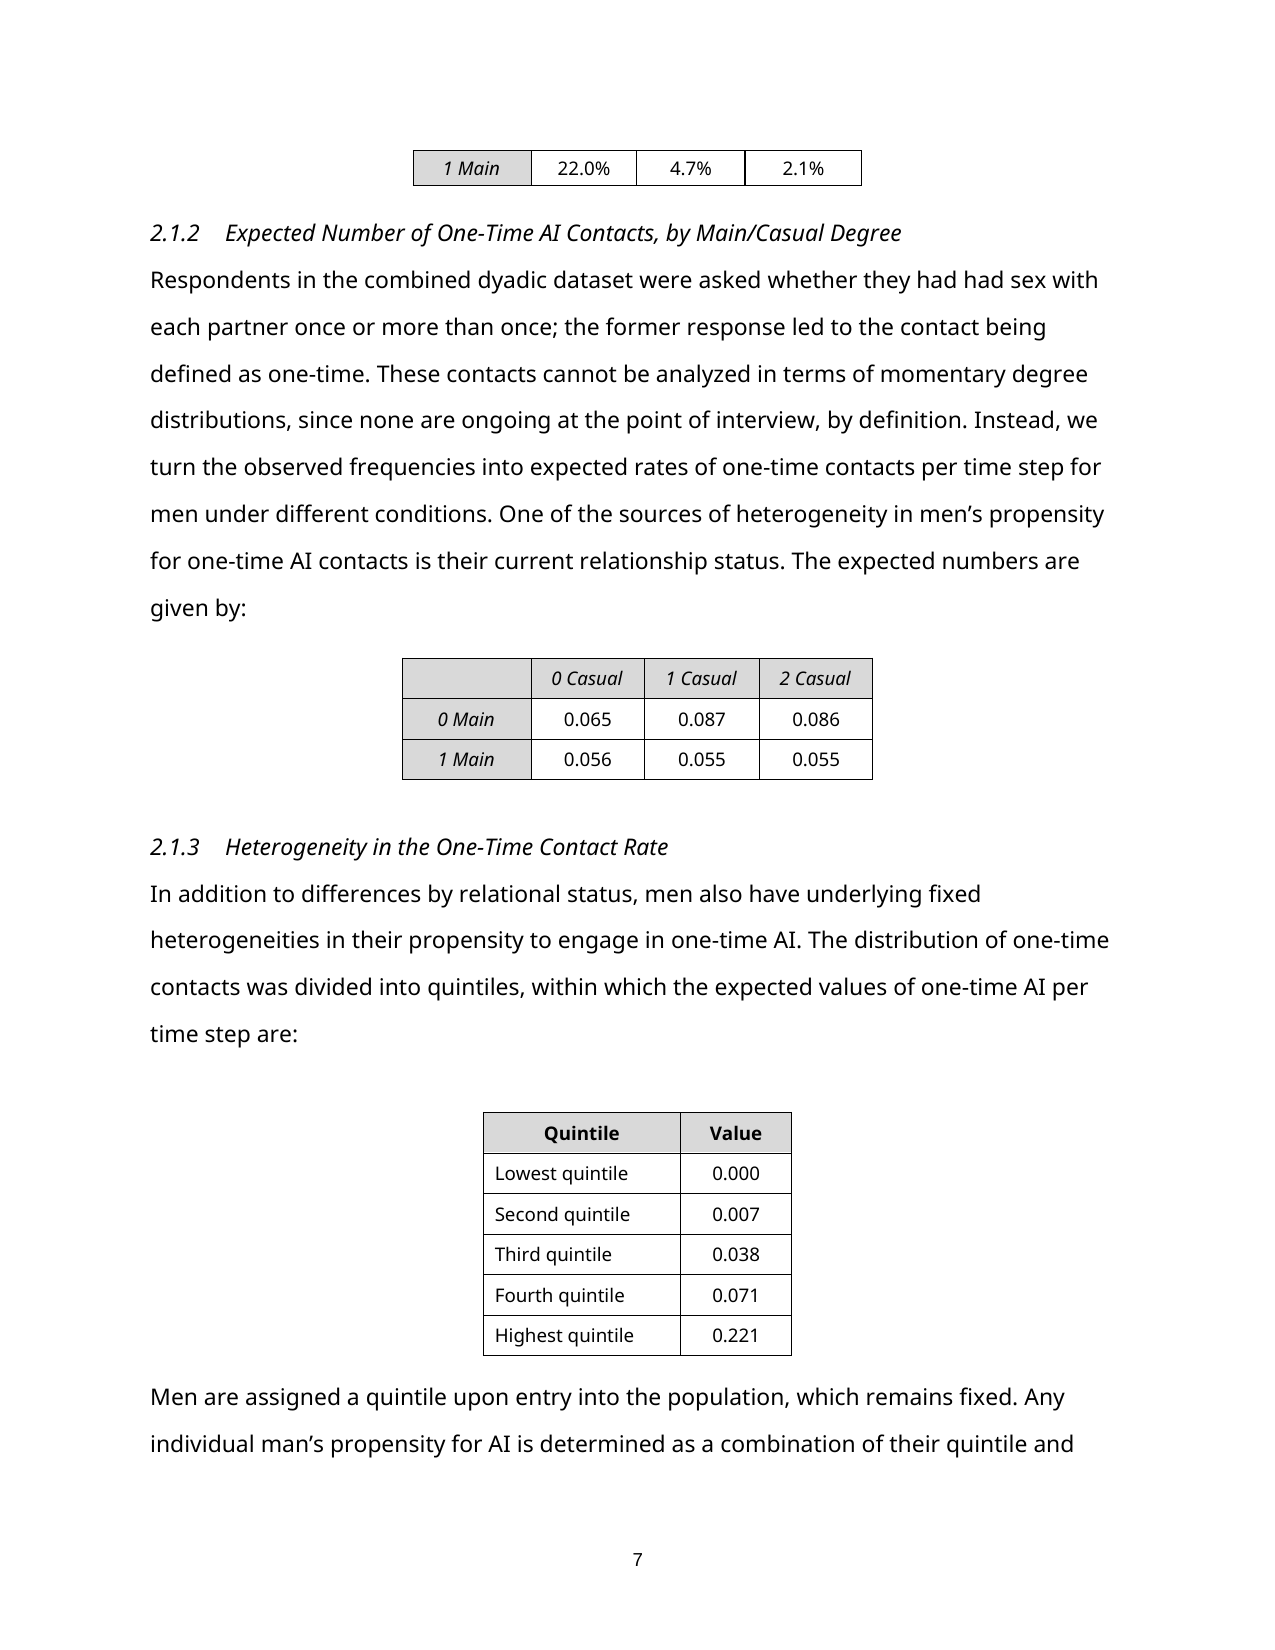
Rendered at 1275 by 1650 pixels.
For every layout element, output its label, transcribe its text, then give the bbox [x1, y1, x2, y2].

table_cell Lowest quintile [484, 1154, 680, 1193]
text Respondents in the combined dyadic dataset were asked whether they had had sex with each partner once or more than once; the former response led to the contact being defined as one-time. These contacts cannot be analyzed in terms of momentary degree distributions, since none are ongoing at the point of interview, by definition. Instead, we turn the observed frequencies into expected rates of one-time contacts per time step for men under different conditions. One of the sources of heterogeneity in men’s propensity for one-time AI contacts is their current relationship status. The expected numbers are given by: [150, 264, 1125, 623]
table_cell 22.0% [532, 151, 636, 185]
table_cell Second quintile [484, 1194, 680, 1233]
table_cell Highest quintile [484, 1316, 680, 1355]
table_header 1 Casual [645, 659, 759, 698]
text In addition to differences by relational status, men also have underlying fixed heterogeneities in their propensity to engage in one-time AI. The distribution of one-time contacts was divided into quintiles, within which the expected values of one-time AI per time step are: [150, 877, 1125, 1049]
table_cell 0.071 [681, 1275, 791, 1314]
table_cell 0.007 [681, 1194, 791, 1233]
table_cell 0.055 [760, 740, 872, 779]
table_cell 4.7% [637, 151, 744, 185]
table_header [403, 659, 531, 698]
table_cell 0.087 [645, 699, 759, 739]
table_cell 0.000 [681, 1154, 791, 1193]
table_cell 0.221 [681, 1316, 791, 1355]
table_cell 0.038 [681, 1235, 791, 1274]
table_header Value [681, 1113, 791, 1152]
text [150, 1381, 1125, 1459]
table_cell 0.056 [532, 740, 644, 779]
table_cell 1 Main [414, 151, 531, 185]
table_header Quintile [484, 1113, 680, 1152]
table_cell Third quintile [484, 1235, 680, 1274]
table_cell 0.065 [532, 699, 644, 739]
table_cell 0.055 [645, 740, 759, 779]
table_cell 2.1% [746, 151, 861, 185]
text 2.1.3 Heterogeneity in the One-Time Contact Rate [150, 831, 1125, 862]
text 2.1.2 Expected Number of One-Time AI Contacts, by Main/Casual Degree [150, 217, 1125, 248]
table_cell Fourth quintile [484, 1275, 680, 1314]
table_header 0 Casual [532, 659, 644, 698]
table_header 2 Casual [760, 659, 872, 698]
table_cell 1 Main [403, 740, 531, 779]
table_cell 0.086 [760, 699, 872, 739]
table_cell 0 Main [403, 699, 531, 739]
